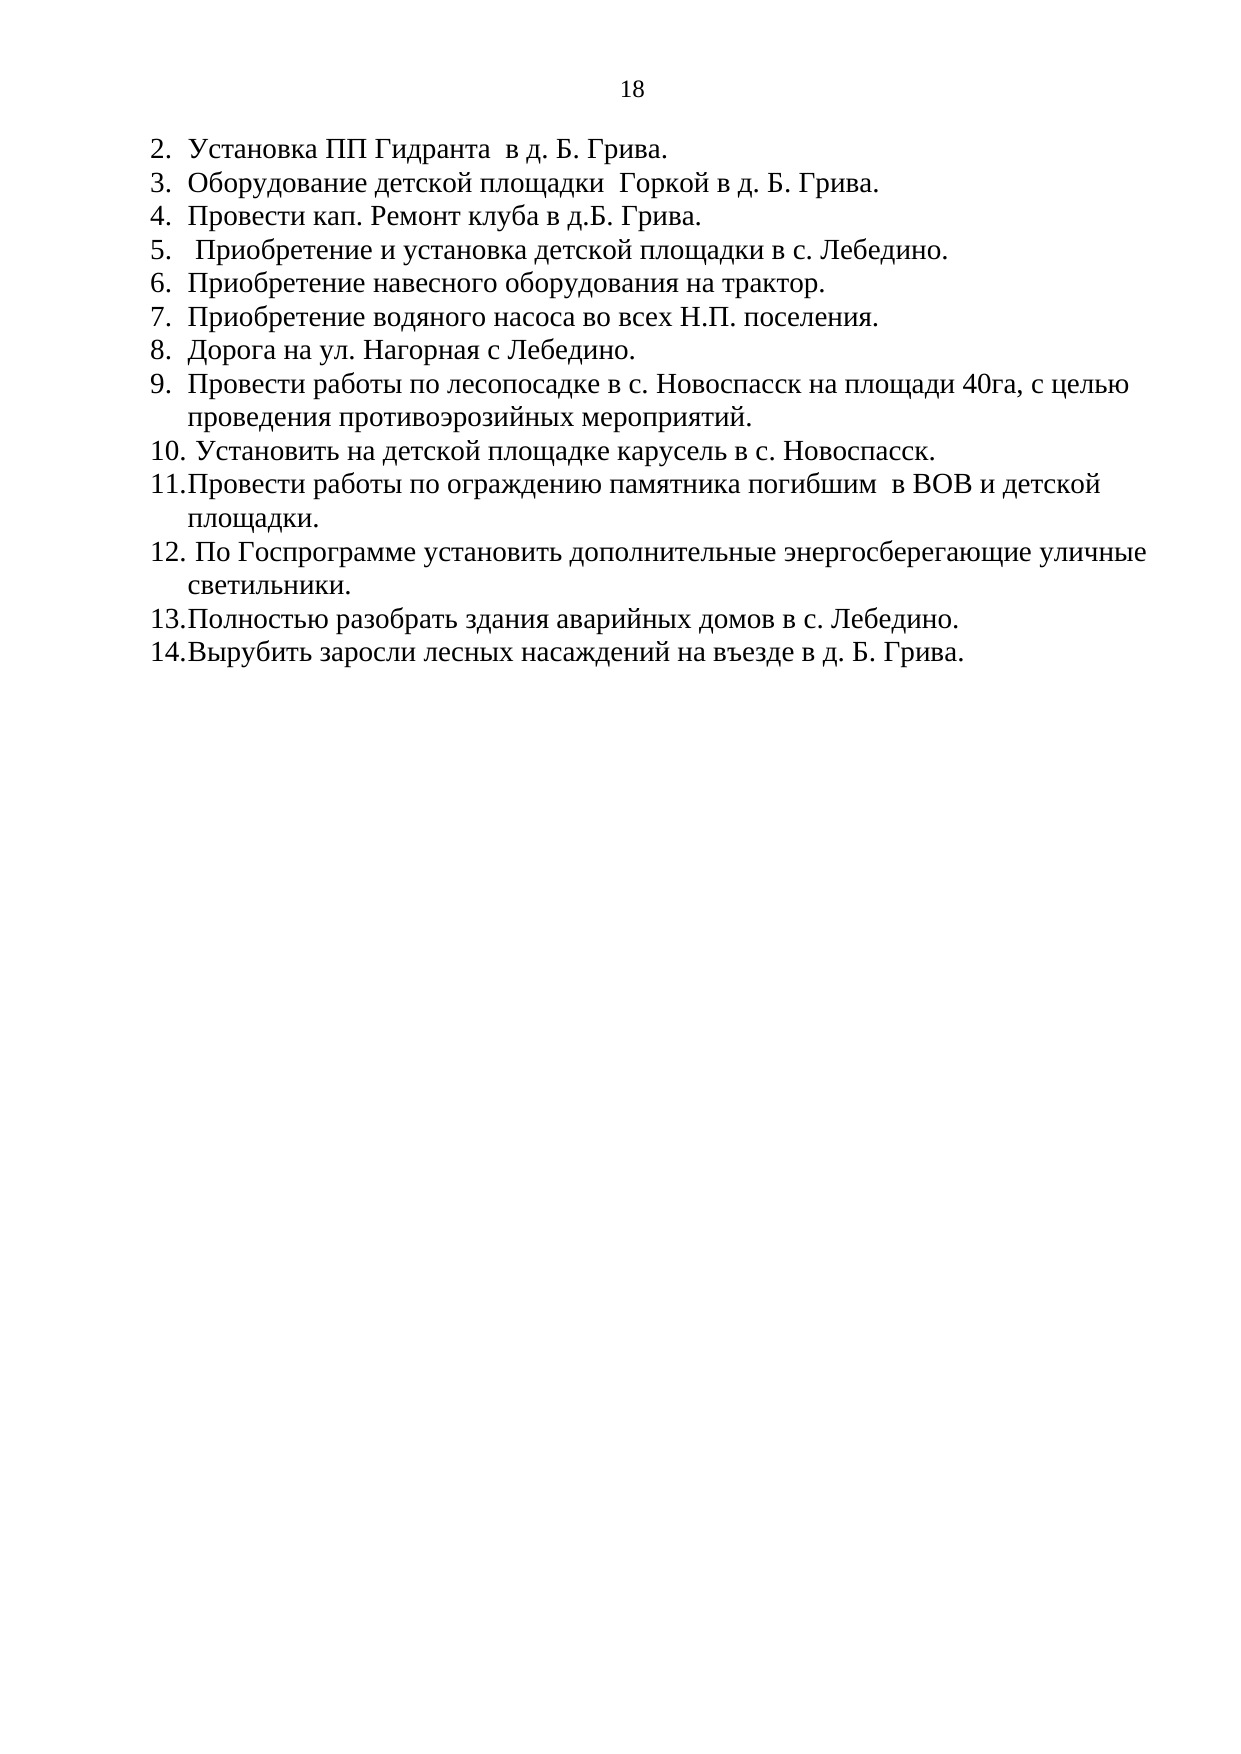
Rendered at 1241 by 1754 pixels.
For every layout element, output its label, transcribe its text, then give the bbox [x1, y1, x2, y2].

list Установка ПП Гидранта в д. Б. Грива. [150, 131, 1152, 165]
list Вырубить заросли лесных насаждений на въезде в д. Б. Грива. [150, 634, 1152, 668]
list Приобретение навесного оборудования на трактор. [150, 265, 1152, 299]
list Приобретение и установка детской площадки в с. Лебедино. [150, 232, 1152, 265]
list Приобретение водяного насоса во всех Н.П. поселения. [150, 299, 1152, 332]
list Полностью разобрать здания аварийных домов в с. Лебедино. [150, 601, 1152, 634]
list Провести работы по ограждению памятника погибшим в ВОВ и детской площадки. [150, 467, 1152, 534]
list Установить на детской площадке карусель в с. Новоспасск. [150, 433, 1152, 467]
list Провести работы по лесопосадке в с. Новоспасск на площади 40га, с целью проведения противоэрозийных мероприятий. [150, 366, 1152, 433]
list Дорога на ул. Нагорная с Лебедино. [150, 332, 1152, 366]
list По Госпрограмме установить дополнительные энергосберегающие уличные светильники. [150, 534, 1152, 601]
list Оборудование детской площадки Горкой в д. Б. Грива. [150, 165, 1152, 198]
list Провести кап. Ремонт клуба в д.Б. Грива. [150, 198, 1152, 232]
